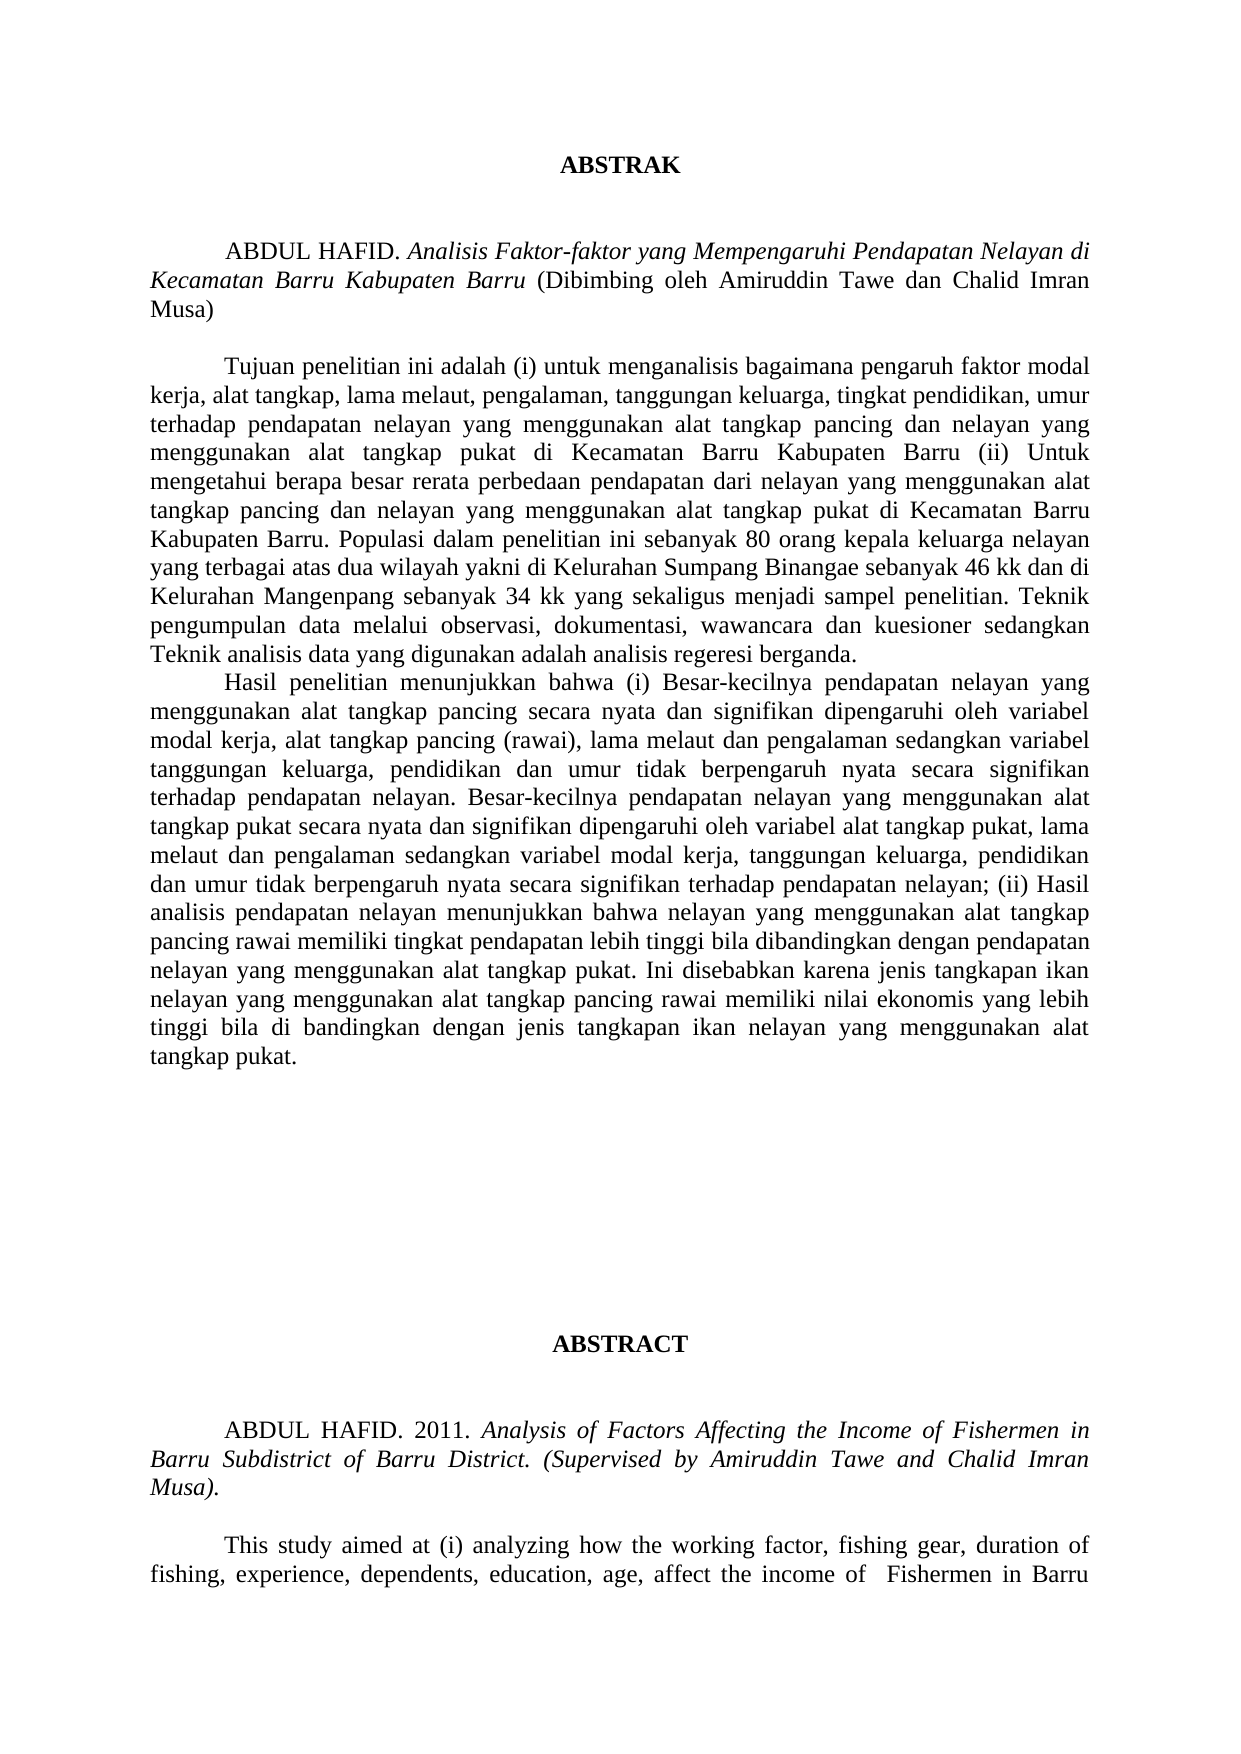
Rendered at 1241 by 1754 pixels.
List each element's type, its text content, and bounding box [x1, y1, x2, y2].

text ABDUL HAFID. Analisis Faktor-faktor yang Mempengaruhi Pendapatan Nelayan di Kecamatan Barru Kabupaten Barru (Dibimbing oleh Amiruddin Tawe dan Chalid Imran Musa) [150, 236, 1090, 322]
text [150, 1530, 1090, 1587]
text Hasil penelitian menunjukkan bahwa (i) Besar-kecilnya pendapatan nelayan yang menggunakan alat tangkap pancing secara nyata dan signifikan dipengaruhi oleh variabel modal kerja, alat tangkap pancing (rawai), lama melaut dan pengalaman sedangkan variabel tanggungan keluarga, pendidikan dan umur tidak berpengaruh nyata secara signifikan terhadap pendapatan nelayan. Besar-kecilnya pendapatan nelayan yang menggunakan alat tangkap pukat secara nyata dan signifikan dipengaruhi oleh variabel alat tangkap pukat, lama melaut dan pengalaman sedangkan variabel modal kerja, tanggungan keluarga, pendidikan dan umur tidak berpengaruh nyata secara signifikan terhadap pendapatan nelayan; (ii) Hasil analisis pendapatan nelayan menunjukkan bahwa nelayan yang menggunakan alat tangkap pancing rawai memiliki tingkat pendapatan lebih tinggi bila dibandingkan dengan pendapatan nelayan yang menggunakan alat tangkap pukat. Ini disebabkan karena jenis tangkapan ikan nelayan yang menggunakan alat tangkap pancing rawai memiliki nilai ekonomis yang lebih tinggi bila di bandingkan dengan jenis tangkapan ikan nelayan yang menggunakan alat tangkap pukat. [150, 667, 1090, 1070]
text ABSTRAK [150, 150, 1090, 179]
text Tujuan penelitian ini adalah (i) untuk menganalisis bagaimana pengaruh faktor modal kerja, alat tangkap, lama melaut, pengalaman, tanggungan keluarga, tingkat pendidikan, umur terhadap pendapatan nelayan yang menggunakan alat tangkap pancing dan nelayan yang menggunakan alat tangkap pukat di Kecamatan Barru Kabupaten Barru (ii) Untuk mengetahui berapa besar rerata perbedaan pendapatan dari nelayan yang menggunakan alat tangkap pancing dan nelayan yang menggunakan alat tangkap pukat di Kecamatan Barru Kabupaten Barru. Populasi dalam penelitian ini sebanyak 80 orang kepala keluarga nelayan yang terbagai atas dua wilayah yakni di Kelurahan Sumpang Binangae sebanyak 46 kk dan di Kelurahan Mangenpang sebanyak 34 kk yang sekaligus menjadi sampel penelitian. Teknik pengumpulan data melalui observasi, dokumentasi, wawancara dan kuesioner sedangkan Teknik analisis data yang digunakan adalah analisis regeresi berganda. [150, 351, 1090, 667]
text ABDUL HAFID. 2011. Analysis of Factors Affecting the Income of Fishermen in Barru Subdistrict of Barru District. (Supervised by Amiruddin Tawe and Chalid Imran Musa). [150, 1415, 1090, 1501]
text ABSTRACT [150, 1329, 1090, 1357]
